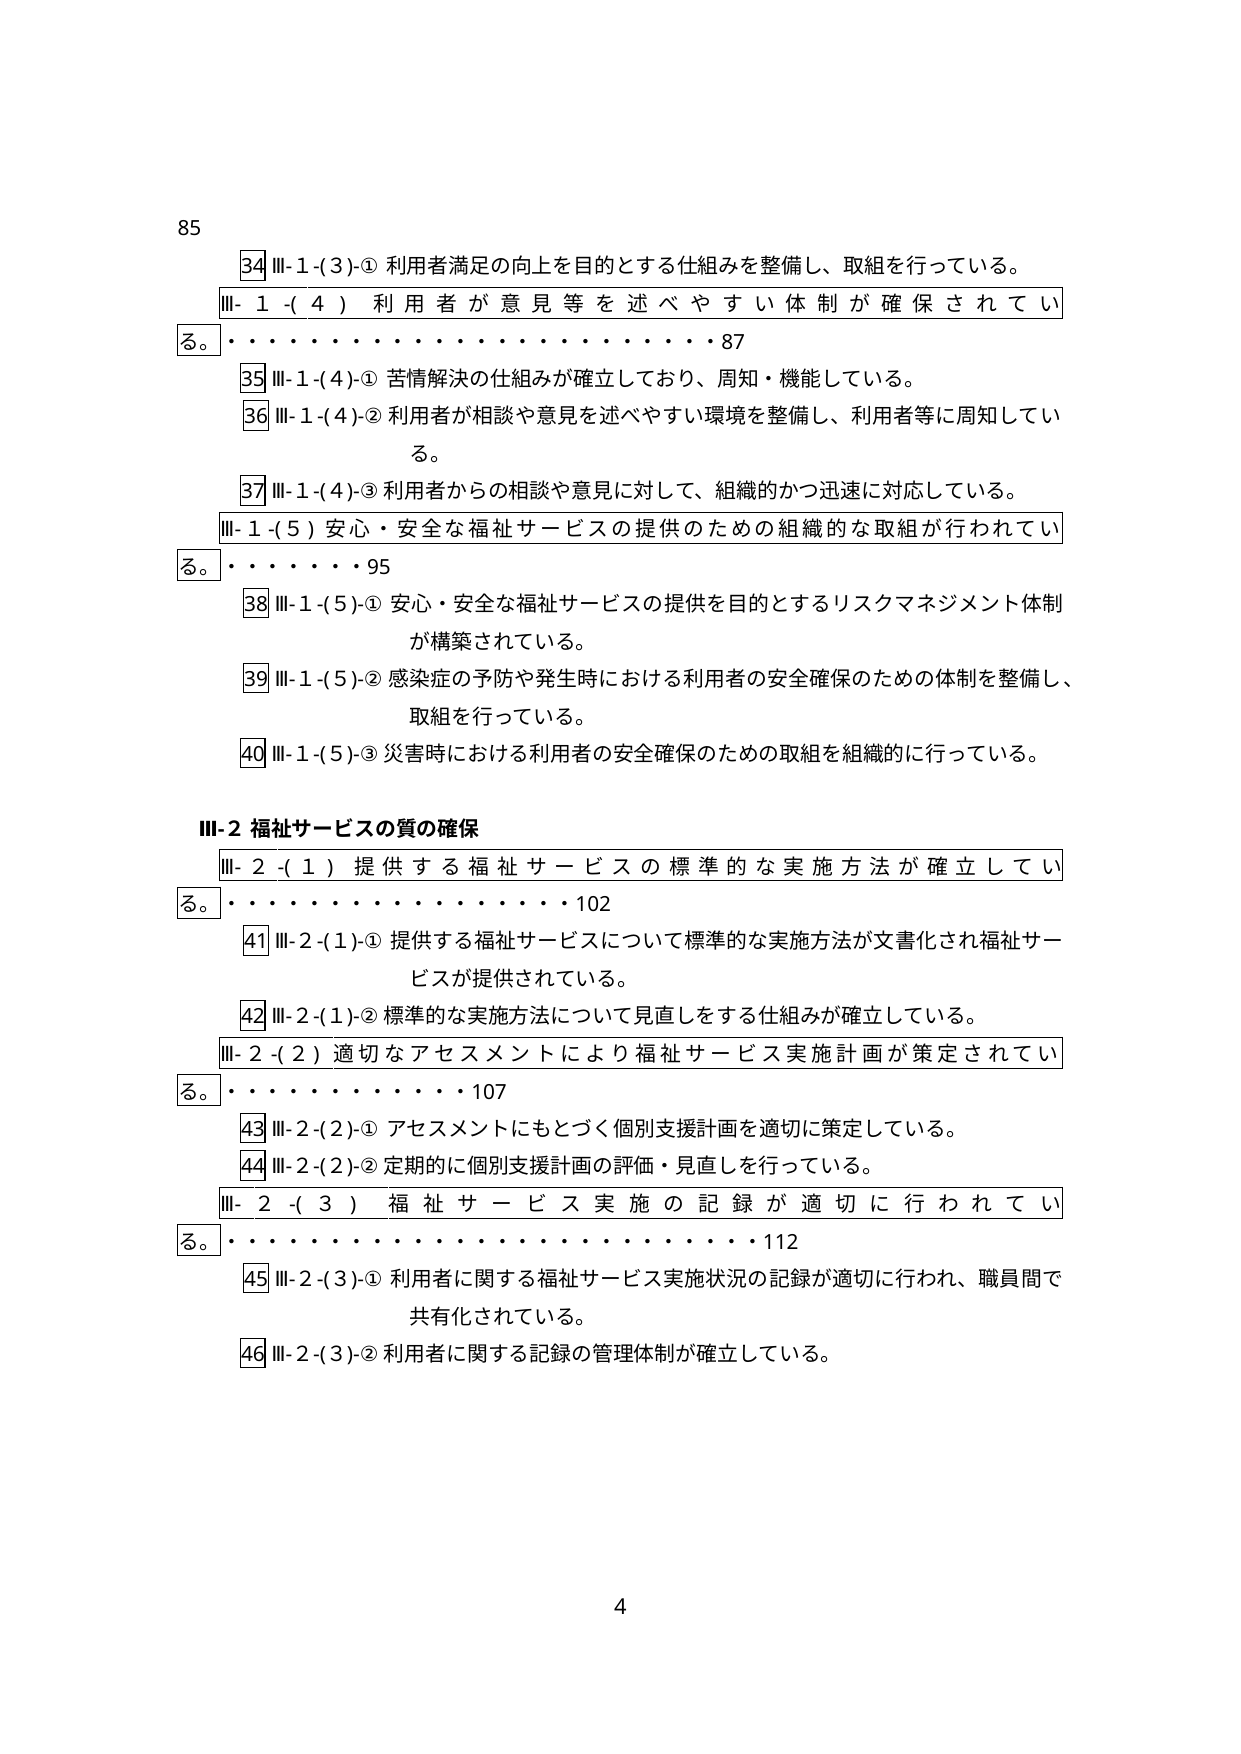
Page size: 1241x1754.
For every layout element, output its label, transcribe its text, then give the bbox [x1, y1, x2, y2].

text 43 Ⅲ-２-(２)-① アセスメントにもとづく個別支援計画を適切に策定している。 [177, 1109, 1063, 1146]
text 40 Ⅲ-１-(５)-③ 災害時における利用者の安全確保のための取組を組織的に行っている。 [177, 734, 1063, 771]
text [177, 209, 1063, 246]
text Ⅲ-２ 福祉サービスの質の確保 [177, 809, 1063, 846]
text 34 Ⅲ-１-(３)-① 利用者満足の向上を目的とする仕組みを整備し、取組を行っている。 [177, 246, 1063, 284]
text 36 Ⅲ-１-(４)-② 利用者が相談や意見を述べやすい環境を整備し、利用者等に周知している。 [243, 396, 1063, 471]
text 41 Ⅲ-２-(１)-① 提供する福祉サービスについて標準的な実施方法が文書化され福祉サービスが提供されている。 [243, 921, 1063, 996]
text 44 Ⅲ-２-(２)-② 定期的に個別支援計画の評価・見直しを行っている。 [177, 1146, 1063, 1184]
text 35 Ⅲ-１-(４)-① 苦情解決の仕組みが確立しており、周知・機能している。 [177, 359, 1063, 396]
text Ⅲ-２-(１) 提供する福祉サービスの標準的な実施方法が確立している。・・・・・・・・・・・・・・・・・102 [177, 846, 1063, 921]
text 37 Ⅲ-１-(４)-③ 利用者からの相談や意見に対して、組織的かつ迅速に対応している。 [177, 471, 1063, 509]
text 42 Ⅲ-２-(１)-② 標準的な実施方法について見直しをする仕組みが確立している。 [177, 996, 1063, 1034]
text Ⅲ-２-(２) 適切なアセスメントにより福祉サービス実施計画が策定されている。・・・・・・・・・・・・107 [177, 1034, 1063, 1109]
text Ⅲ-１-(５) 安心・安全な福祉サービスの提供のための組織的な取組が行われている。・・・・・・・95 [177, 509, 1063, 584]
text 39 Ⅲ-１-(５)-② 感染症の予防や発生時における利用者の安全確保のための体制を整備し、取組を行っている。 [243, 659, 1063, 734]
text Ⅲ-１-(４) 利用者が意見等を述べやすい体制が確保されている。・・・・・・・・・・・・・・・・・・・・・・・・87 [177, 284, 1063, 359]
text 46 Ⅲ-２-(３)-② 利用者に関する記録の管理体制が確立している。 [177, 1334, 1063, 1371]
text 38 Ⅲ-１-(５)-① 安心・安全な福祉サービスの提供を目的とするリスクマネジメント体制が構築されている。 [243, 584, 1063, 659]
text Ⅲ-２-(３) 福祉サービス実施の記録が適切に行われている。・・・・・・・・・・・・・・・・・・・・・・・・・・112 [177, 1184, 1063, 1259]
text 45 Ⅲ-２-(３)-① 利用者に関する福祉サービス実施状況の記録が適切に行われ、職員間で共有化されている。 [243, 1259, 1063, 1334]
